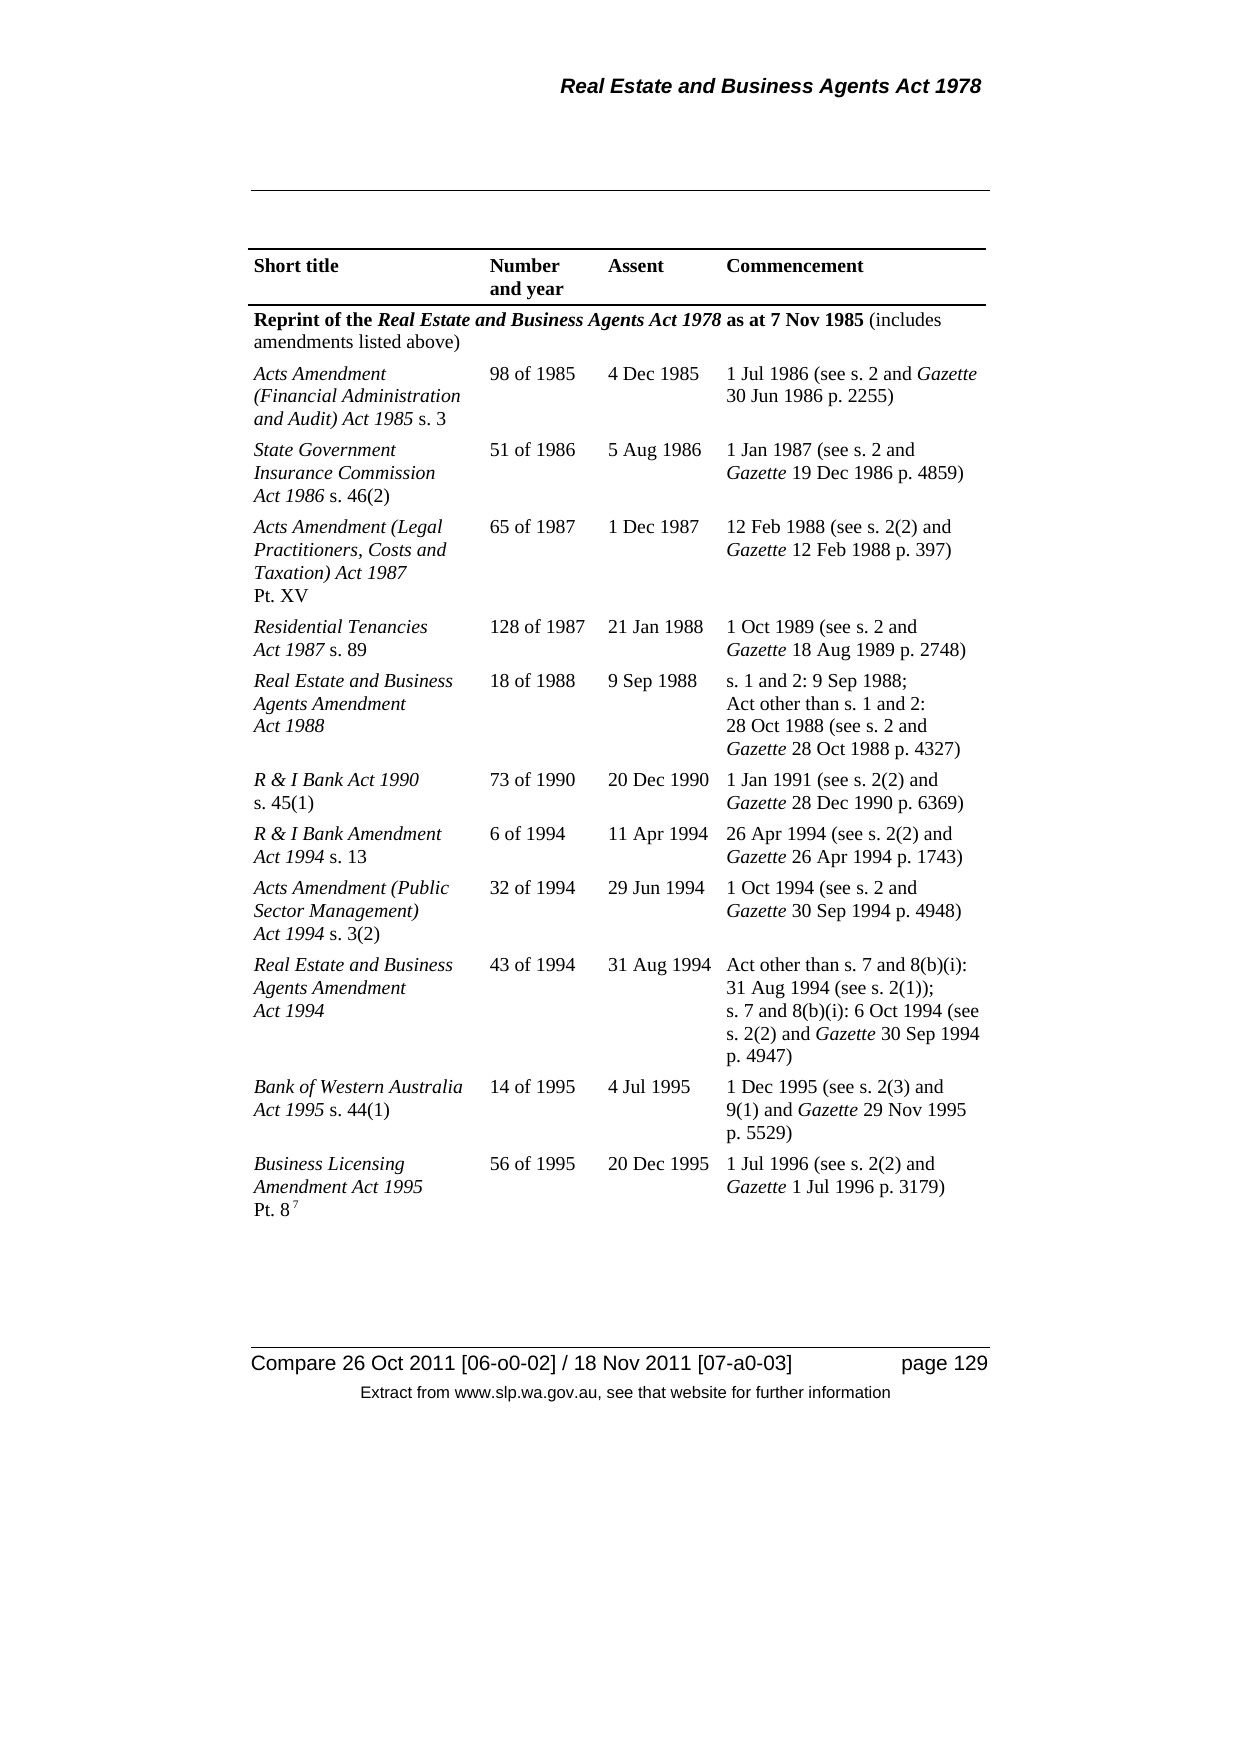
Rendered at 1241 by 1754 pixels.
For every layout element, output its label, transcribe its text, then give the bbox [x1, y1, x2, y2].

table_cell 98 of 1985 [484, 358, 602, 434]
table_cell 1 Jul 1986 (see s. 2 and Gazette 30 Jun 1986 p. 2255) [720, 358, 986, 434]
table_cell 32 of 1994 [484, 872, 602, 949]
table_cell 128 of 1987 [484, 611, 602, 664]
table_cell 4 Jul 1995 [602, 1071, 720, 1148]
table_cell R & I Bank Amendment Act 1994 s. 13 [248, 818, 484, 872]
table_cell 1 Dec 1987 [602, 511, 720, 611]
table_header Commencement [720, 250, 986, 303]
table_cell 20 Dec 1995 [602, 1148, 720, 1225]
table_cell Real Estate and Business Agents Amendment Act 1994 [248, 949, 484, 1071]
table_cell 26 Apr 1994 (see s. 2(2) and Gazette 26 Apr 1994 p. 1743) [720, 818, 986, 872]
table_cell Business Licensing Amendment Act 1995 Pt. 8 7 [248, 1148, 484, 1225]
table_cell 65 of 1987 [484, 511, 602, 611]
table_cell Real Estate and Business Agents Amendment Act 1988 [248, 665, 484, 764]
table_cell Bank of Act 1995 s. 44(1) [248, 1071, 484, 1148]
table_cell 29 Jun 1994 [602, 872, 720, 949]
table_cell State Government Insurance Commission Act 1986 s. 46(2) [248, 434, 484, 511]
table_cell 1 Jul 1996 (see s. 2(2) and Gazette 1 Jul 1996 p. 3179) [720, 1148, 986, 1225]
table_header Assent [602, 250, 720, 303]
table_header Number and year [484, 250, 602, 303]
table_cell Acts Amendment (Legal Practitioners, Costs and Taxation) Act 1987 Pt. XV [248, 511, 484, 611]
table_cell Residential Tenancies Act 1987 s. 89 [248, 611, 484, 664]
table_cell Acts Amendment (Financial Administration and Audit) Act 1985 s. 3 [248, 358, 484, 434]
table_cell 11 Apr 1994 [602, 818, 720, 872]
table_cell 20 Dec 1990 [602, 764, 720, 818]
table_header Short title [248, 250, 484, 303]
table_cell 6 of 1994 [484, 818, 602, 872]
table_cell 1 Jan 1991 (see s. 2(2) and Gazette 28 Dec 1990 p. 6369) [720, 764, 986, 818]
table_cell 1 Oct 1994 (see s. 2 and Gazette 30 Sep 1994 p. 4948) [720, 872, 986, 949]
table_cell 18 of 1988 [484, 665, 602, 764]
table_cell 14 of 1995 [484, 1071, 602, 1148]
table_cell 31 Aug 1994 [602, 949, 720, 1071]
table_cell s. 1 and 2: 9 Sep 1988; Act other than s. 1 and 2: 28 Oct 1988 (see s. 2 and Gazette 28 Oct 1988 p. 4327) [720, 665, 986, 764]
table_cell 73 of 1990 [484, 764, 602, 818]
table_cell 12 Feb 1988 (see s. 2(2) and Gazette 12 Feb 1988 p. 397) [720, 511, 986, 611]
table_cell 4 Dec 1985 [602, 358, 720, 434]
table_cell R & I Bank Act 1990 s. 45(1) [248, 764, 484, 818]
table_cell 56 of 1995 [484, 1148, 602, 1225]
table_cell 9 Sep 1988 [602, 665, 720, 764]
table_cell 1 Jan 1987 (see s. 2 and Gazette 19 Dec 1986 p. 4859) [720, 434, 986, 511]
table_cell 51 of 1986 [484, 434, 602, 511]
table_cell 5 Aug 1986 [602, 434, 720, 511]
table_cell Reprint of the Real Estate and Business Agents Act 1978 as at 7 Nov 1985 (includes amendments listed above) [248, 306, 986, 357]
table_cell 21 Jan 1988 [602, 611, 720, 664]
table_cell Act other than s. 7 and 8(b)(i): 31 Aug 1994 (see s. 2(1)); s. 7 and 8(b)(i): 6 Oct 1994 (see s. 2(2) and Gazette 30 Sep 1994 p. 4947) [720, 949, 986, 1071]
table_cell 1 Oct 1989 (see s. 2 and Gazette 18 Aug 1989 p. 2748) [720, 611, 986, 664]
table_cell 43 of 1994 [484, 949, 602, 1071]
table_cell Acts Amendment (Public Sector Management) Act 1994 s. 3(2) [248, 872, 484, 949]
table_cell 1 Dec 1995 (see s. 2(3) and 9(1) and Gazette 29 Nov 1995 p. 5529) [720, 1071, 986, 1148]
